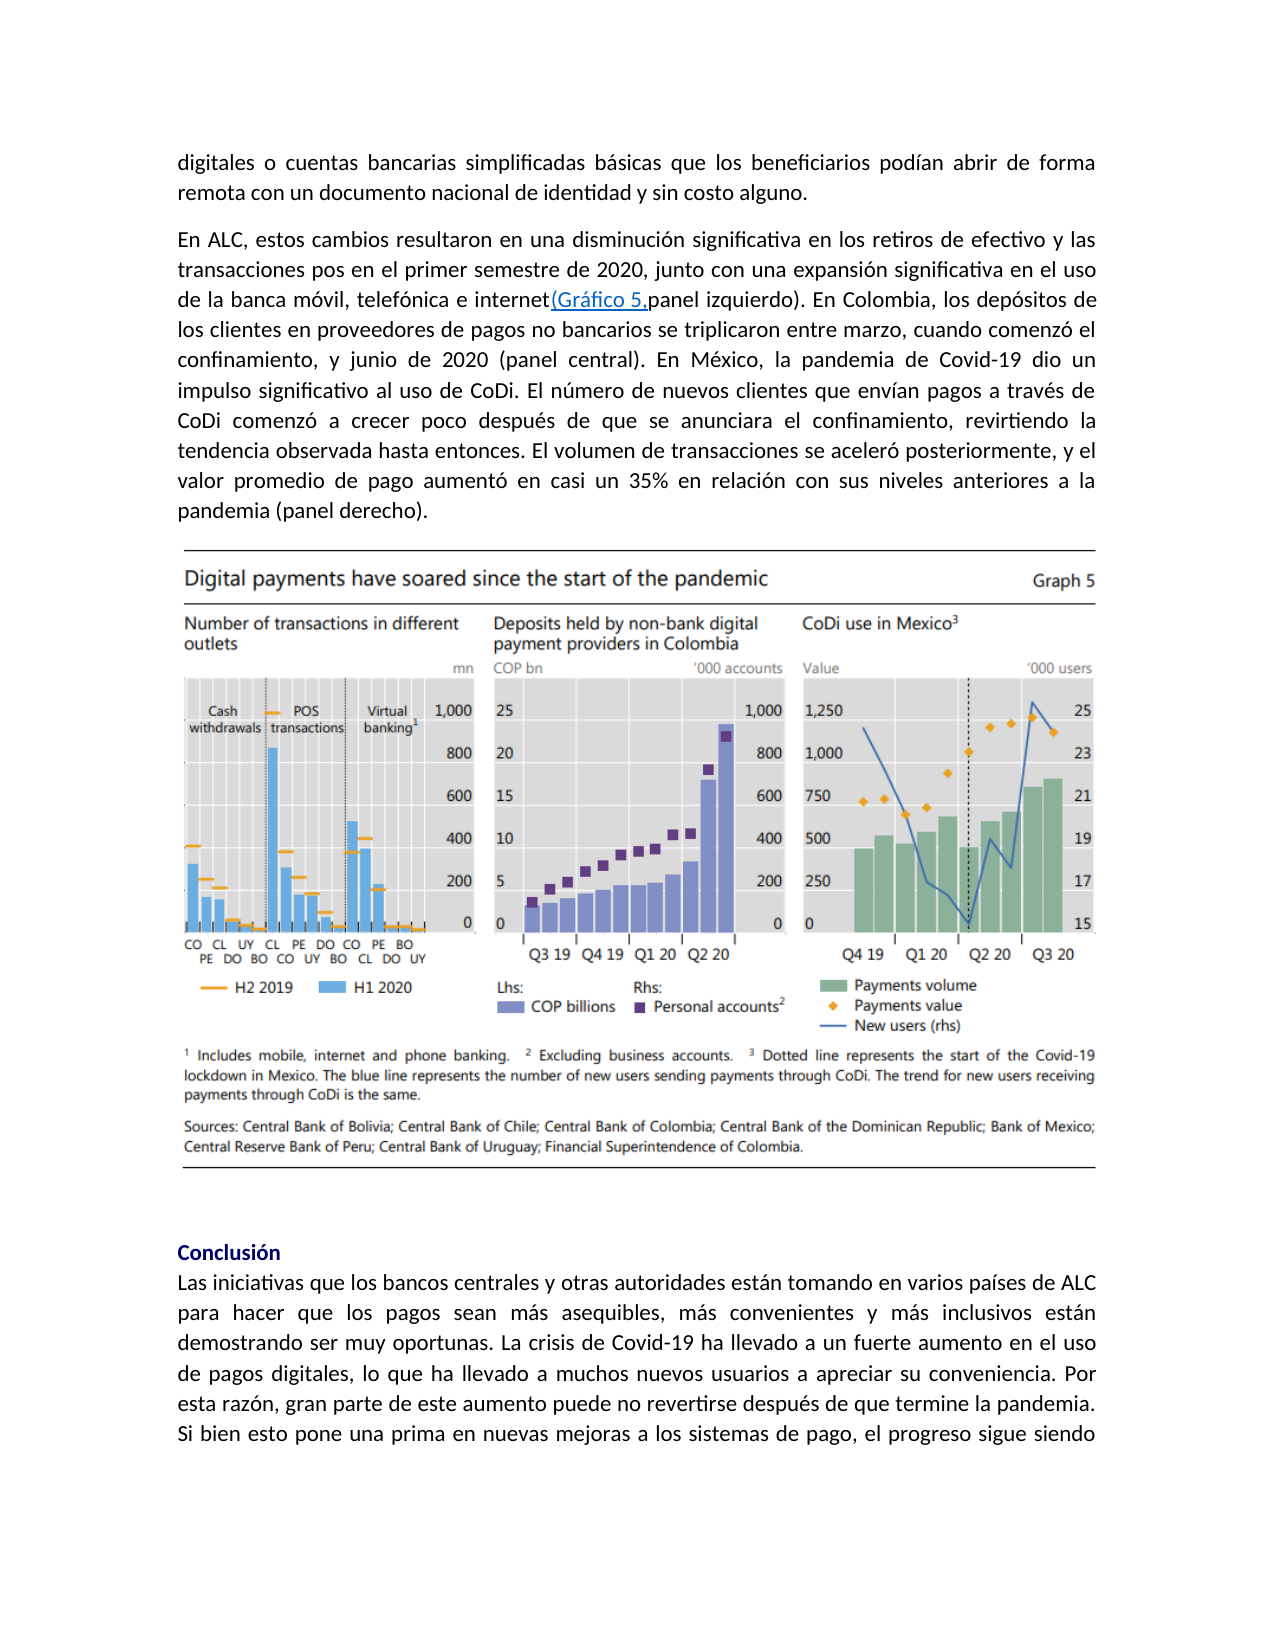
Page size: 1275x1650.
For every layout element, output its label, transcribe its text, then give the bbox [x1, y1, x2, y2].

text En ALC, estos cambios resultaron en una disminución significativa en los retiros de efectivo y las transacciones pos en el primer semestre de 2020, junto con una expansión significativa en el uso de la banca móvil, telefónica e internet(Gráfico 5,panel izquierdo). En Colombia, los depósitos de los clientes en proveedores de pagos no bancarios se triplicaron entre marzo, cuando comenzó el confinamiento, y junio de 2020 (panel central). En México, la pandemia de Covid-19 dio un impulso significativo al uso de CoDi. El número de nuevos clientes que envían pagos a través de CoDi comenzó a crecer poco después de que se anunciara el confinamiento, revirtiendo la tendencia observada hasta entonces. El volumen de transacciones se aceleró posteriormente, y el valor promedio de pago aumentó en casi un 35% en relación con sus niveles anteriores a la pandemia (panel derecho). [177, 225, 1098, 524]
text Conclusión [177, 1238, 1098, 1266]
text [177, 148, 1098, 206]
picture [177, 543, 1098, 1173]
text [177, 1268, 1098, 1447]
